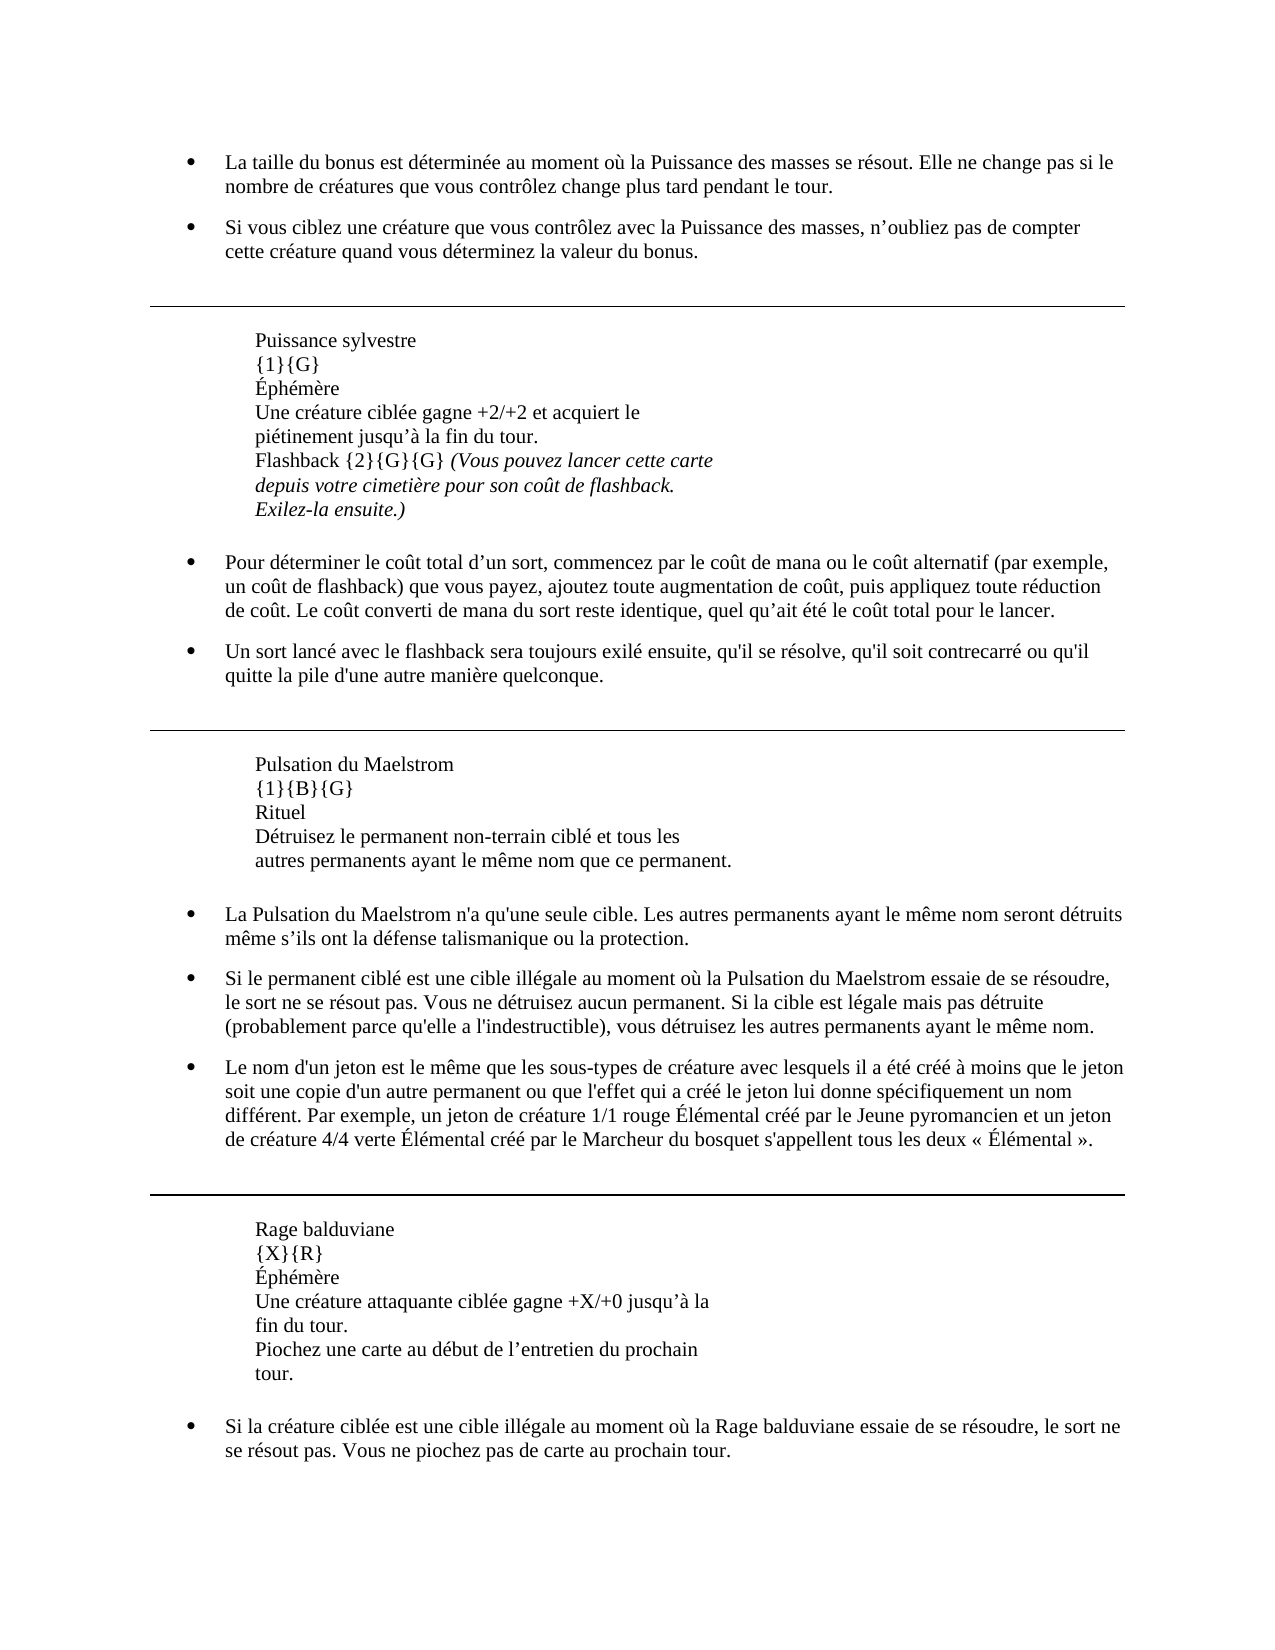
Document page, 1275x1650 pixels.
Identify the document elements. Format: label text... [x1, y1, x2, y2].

list La Pulsation du Maelstrom n'a qu'une seule cible. Les autres permanents ayant le même nom seront détruits même s’ils ont la défense talismanique ou la protection. [187, 901, 1125, 949]
list La taille du bonus est déterminée au moment où la Puissance des masses se résout. Elle ne change pas si le nombre de créatures que vous contrôlez change plus tard pendant le tour. [187, 150, 1125, 198]
text Puissance sylvestre {1}{G} Éphémère Une créature ciblée gagne +2/+2 et acquiert le piétinement jusqu’à la fin du tour. Flashback {2}{G}{G} (Vous pouvez lancer cette carte depuis votre cimetière pour son coût de flashback. Exilez-la ensuite.) [255, 328, 735, 521]
list Si vous ciblez une créature que vous contrôlez avec la Puissance des masses, n’oubliez pas de compter cette créature quand vous déterminez la valeur du bonus. [187, 215, 1125, 263]
text Pulsation du Maelstrom {1}{B}{G} Rituel Détruisez le permanent non-terrain ciblé et tous les autres permanents ayant le même nom que ce permanent. [255, 752, 735, 872]
list Un sort lancé avec le flashback sera toujours exilé ensuite, qu'il se résolve, qu'il soit contrecarré ou qu'il quitte la pile d'une autre manière quelconque. [187, 639, 1125, 687]
list Si la créature ciblée est une cible illégale au moment où la Rage balduviane essaie de se résoudre, le sort ne se résout pas. Vous ne piochez pas de carte au prochain tour. [187, 1414, 1125, 1462]
list Pour déterminer le coût total d’un sort, commencez par le coût de mana ou le coût alternatif (par exemple, un coût de flashback) que vous payez, ajoutez toute augmentation de coût, puis appliquez toute réduction de coût. Le coût converti de mana du sort reste identique, quel qu’ait été le coût total pour le lancer. [187, 550, 1125, 622]
list Si le permanent ciblé est une cible illégale au moment où la Pulsation du Maelstrom essaie de se résoudre, le sort ne se résout pas. Vous ne détruisez aucun permanent. Si la cible est légale mais pas détruite (probablement parce qu'elle a l'indestructible), vous détruisez les autres permanents ayant le même nom. [187, 966, 1125, 1038]
list Le nom d'un jeton est le même que les sous-types de créature avec lesquels il a été créé à moins que le jeton soit une copie d'un autre permanent ou que l'effet qui a créé le jeton lui donne spécifiquement un nom différent. Par exemple, un jeton de créature 1/1 rouge Élémental créé par le Jeune pyromancien et un jeton de créature 4/4 verte Élémental créé par le Marcheur du bosquet s'appellent tous les deux « Élémental ». [187, 1055, 1125, 1151]
text Rage balduviane {X}{R} Éphémère Une créature attaquante ciblée gagne +X/+0 jusqu’à la fin du tour. Piochez une carte au début de l’entretien du prochain tour. [255, 1217, 735, 1385]
